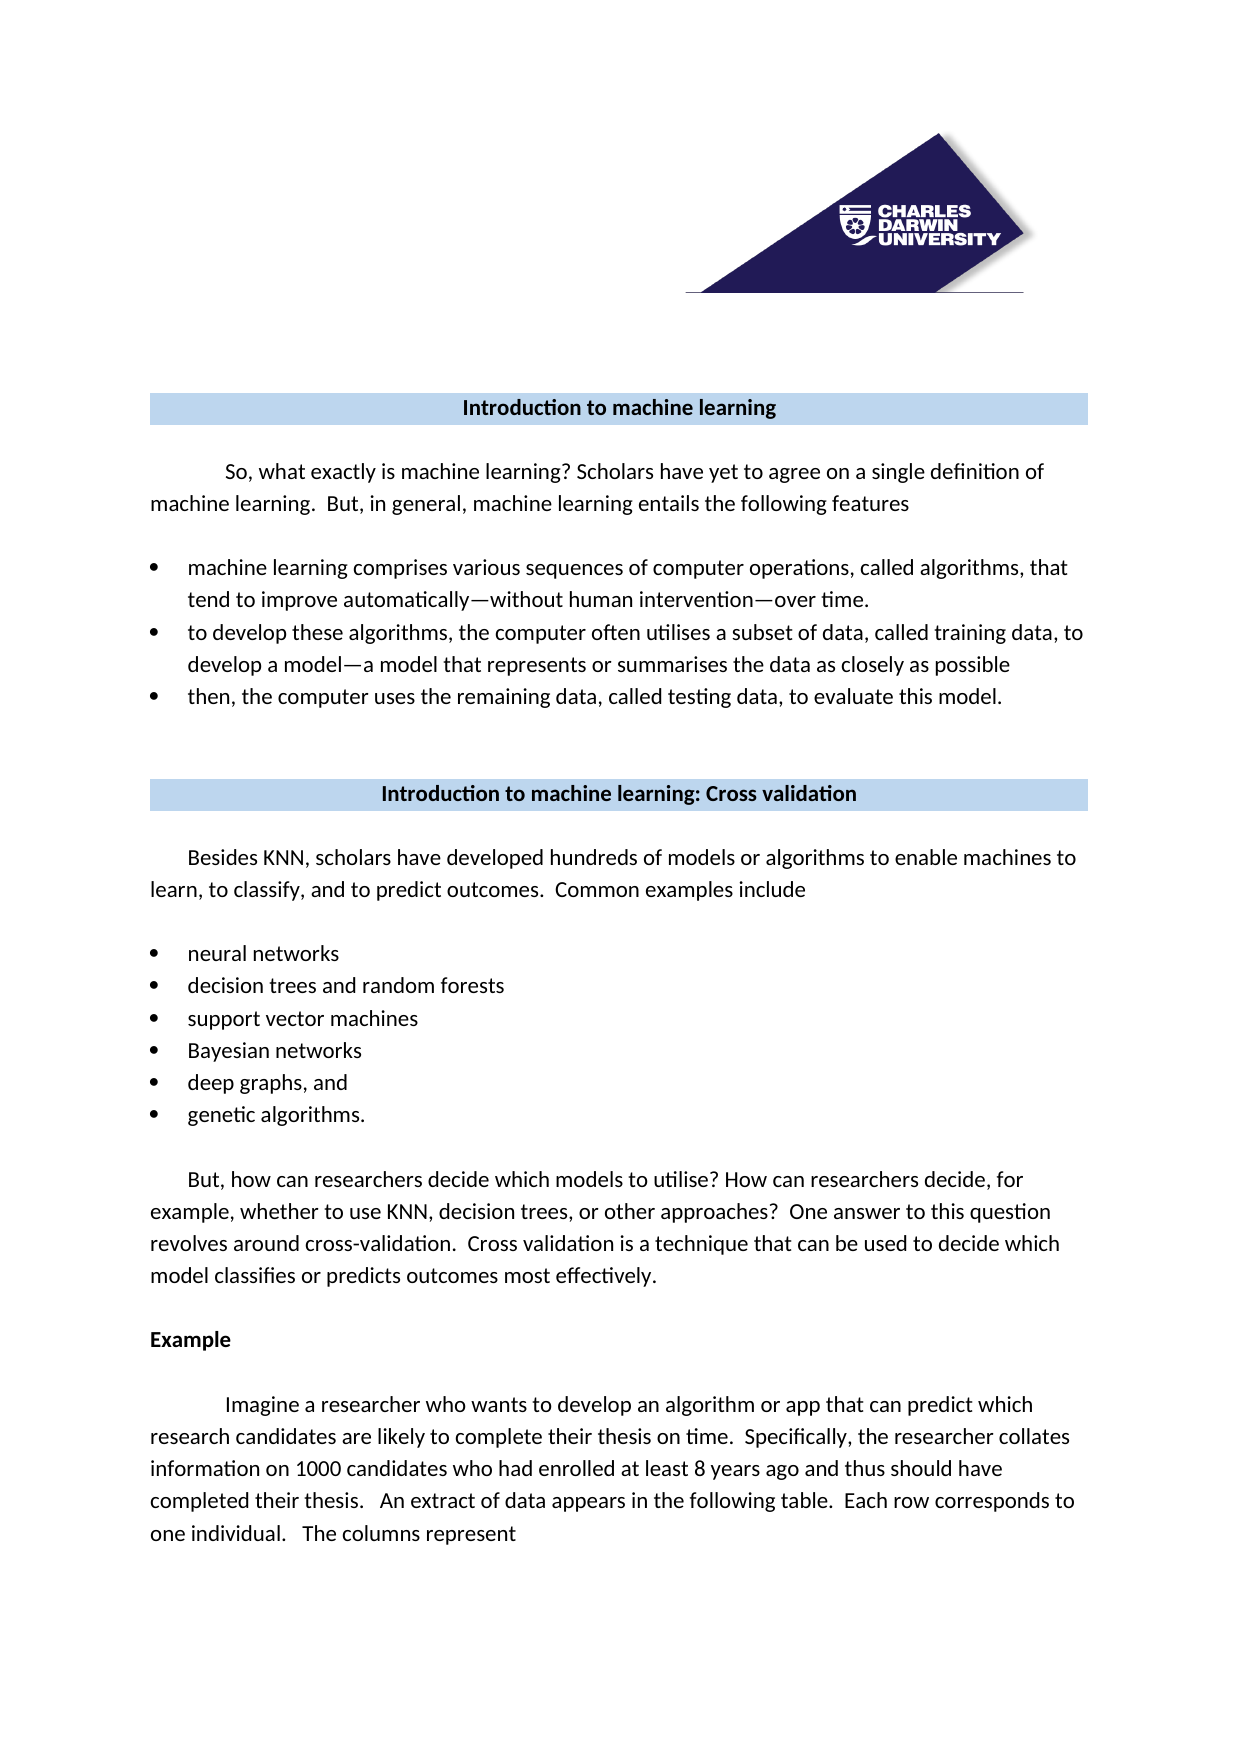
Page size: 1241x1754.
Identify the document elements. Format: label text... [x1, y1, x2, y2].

list decision trees and random forests [150, 972, 1090, 999]
list then, the computer uses the remaining data, called testing data, to evaluate this model. [150, 682, 1090, 710]
text Imagine a researcher who wants to develop an algorithm or app that can predict which research candidates are likely to complete their thesis on time. Specifically, the researcher collates information on 1000 candidates who had enrolled at least 8 years ago and thus should have completed their thesis. An extract of data appears in the following table. Each row corresponds to one individual. The columns represent [150, 1390, 1090, 1547]
list support vector machines [150, 1004, 1090, 1032]
picture [633, 73, 1091, 293]
text But, how can researchers decide which models to utilise? How can researchers decide, for example, whether to use KNN, decision trees, or other approaches? One answer to this question revolves around cross-validation. Cross validation is a technique that can be used to decide which model classifies or predicts outcomes most effectively. [150, 1165, 1090, 1289]
list Bayesian networks [150, 1036, 1090, 1064]
list deep graphs, and [150, 1068, 1090, 1096]
list to develop these algorithms, the computer often utilises a subset of data, called training data, to develop a model—a model that represents or summarises the data as closely as possible [150, 618, 1090, 678]
text Besides KNN, scholars have developed hundreds of models or algorithms to enable machines to learn, to classify, and to predict outcomes. Common examples include [150, 843, 1090, 903]
table_header Introduction to machine learning: Cross validation [150, 779, 1088, 811]
text Example [150, 1326, 1090, 1354]
text So, what exactly is machine learning? Scholars have yet to agree on a single definition of machine learning. But, in general, machine learning entails the following features [150, 457, 1090, 517]
list genetic algorithms. [150, 1100, 1090, 1128]
list neural networks [150, 939, 1090, 967]
table_header Introduction to machine learning [150, 393, 1088, 425]
list machine learning comprises various sequences of computer operations, called algorithms, that tend to improve automatically—without human intervention—over time. [150, 553, 1090, 614]
